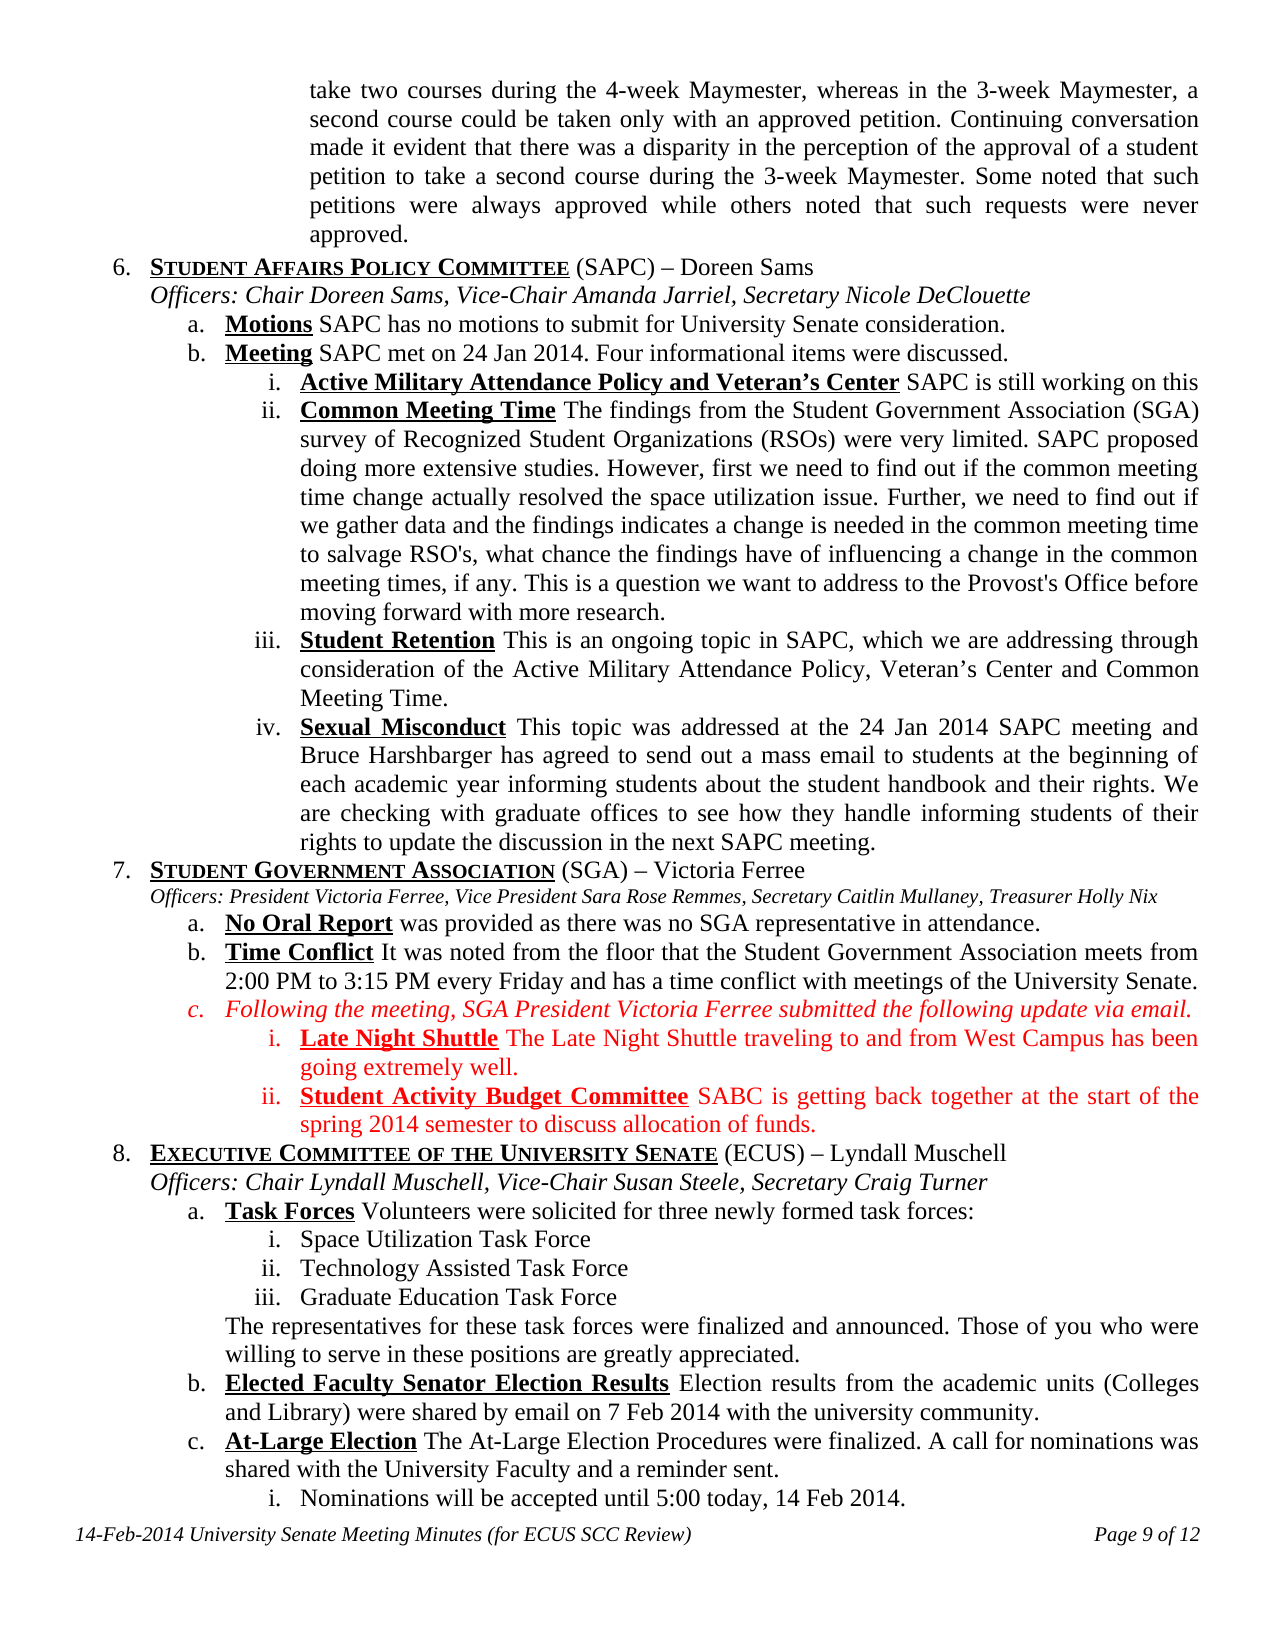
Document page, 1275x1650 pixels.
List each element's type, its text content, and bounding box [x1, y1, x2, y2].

list Active Military Attendance Policy and Veteran’s Center SAPC is still working on this [281, 367, 1200, 395]
list At-Large Election The At-Large Election Procedures were finalized. A call for nominations was shared with the University Faculty and a reminder sent. [187, 1426, 1200, 1483]
text Officers: Chair Lyndall Muschell, Vice-Chair Susan Steele, Secretary Craig Turner [150, 1167, 1200, 1196]
list Student Activity Budget Committee SABC is getting back together at the start of the spring 2014 semester to discuss allocation of funds. [281, 1081, 1200, 1138]
list Nominations will be accepted until 5:00 today, 14 Feb 2014. [281, 1483, 1200, 1512]
list Student Government Association (SGA) – Victoria Ferree [112, 855, 1200, 884]
list Following the meeting, SGA President Victoria Ferree submitted the following update via email. [187, 994, 1200, 1023]
list Meeting SAPC met on 24 Jan 2014. Four informational items were discussed. [187, 338, 1200, 367]
list Elected Faculty Senator Election Results Election results from the academic units (Colleges and Library) were shared by email on 7 Feb 2014 with the university community. [187, 1368, 1200, 1426]
list Student Retention This is an ongoing topic in SAPC, which we are addressing through consideration of the Active Military Attendance Policy, Veteran’s Center and Common Meeting Time. [281, 625, 1200, 712]
list The representatives for these task forces were finalized and announced. Those of you who were willing to serve in these positions are greatly appreciated. [225, 1311, 1200, 1368]
list Sexual Misconduct This topic was addressed at the 24 Jan 2014 SAPC meeting and Bruce Harshbarger has agreed to send out a mass email to students at the beginning of each academic year informing students about the student handbook and their rights. We are checking with graduate offices to see how they handle informing students of their rights to update the discussion in the next SAPC meeting. [281, 712, 1200, 855]
list Motions SAPC has no motions to submit for University Senate consideration. [187, 309, 1200, 338]
list Time Conflict It was noted from the floor that the Student Government Association meets from 2:00 PM to 3:15 PM every Friday and has a time conflict with meetings of the University Senate. [187, 937, 1200, 994]
text Officers: President Victoria Ferree, Vice President Sara Rose Remmes, Secretary Caitlin Mullaney, Treasurer Holly Nix [150, 884, 1200, 908]
list Executive Committee of the University Senate (ECUS) – Lyndall Muschell [112, 1138, 1200, 1167]
list No Oral Report was provided as there was no SGA representative in attendance. [187, 908, 1200, 937]
list Graduate Education Task Force [281, 1282, 1200, 1311]
text Officers: Chair Doreen Sams, Vice-Chair Amanda Jarriel, Secretary Nicole DeClouette [150, 280, 1200, 309]
list Task Forces Volunteers were solicited for three newly formed task forces: [187, 1196, 1200, 1224]
list Common Meeting Time The findings from the Student Government Association (SGA) survey of Recognized Student Organizations (RSOs) were very limited. SAPC proposed doing more extensive studies. However, first we need to find out if the common meeting time change actually resolved the space utilization issue. Further, we need to find out if we gather data and the findings indicates a change is needed in the common meeting time to salvage RSO's, what chance the findings have of influencing a change in the common meeting times, if any. This is a question we want to address to the Provost's Office before moving forward with more research. [281, 395, 1200, 625]
list Space Utilization Task Force [281, 1224, 1200, 1253]
list Late Night Shuttle The Late Night Shuttle traveling to and from West Campus has been going extremely well. [281, 1023, 1200, 1081]
list Technology Assisted Task Force [281, 1253, 1200, 1282]
list Student Affairs Policy Committee (SAPC) – Doreen Sams [112, 252, 1200, 280]
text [262, 75, 1200, 247]
